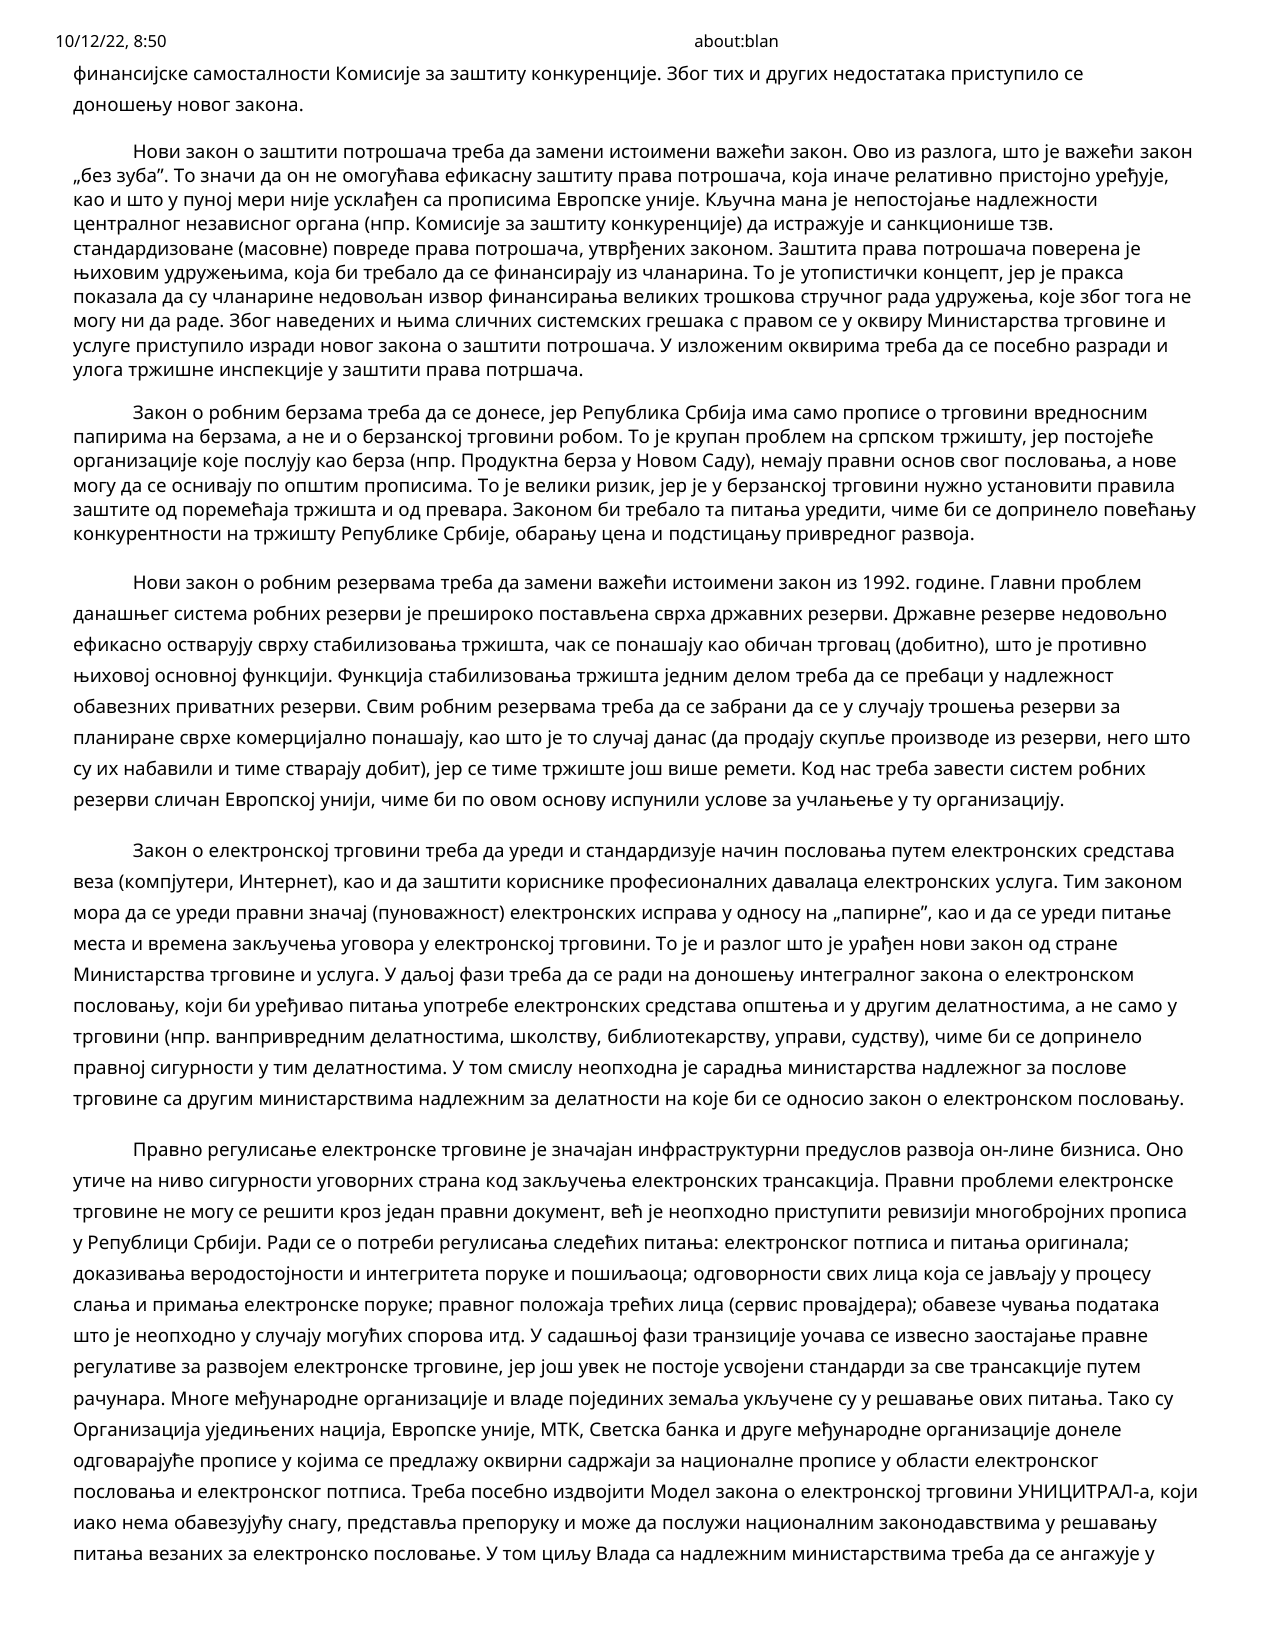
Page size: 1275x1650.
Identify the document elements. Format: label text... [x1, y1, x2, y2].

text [73, 1137, 1198, 1566]
text Закон о електронској трговини треба да уреди и стандардизује начин пословања путем електронских средстава веза (компјутери, Интернет), као и да заштити кориснике професионалних давалаца електронских услуга. Тим законом мора да се уреди правни значај (пуноважност) електронских исправа у односу на „папирне”, као и да се уреди питање места и времена закључења уговора у електронској трговини. То је и разлог што је урађен нови закон од стране Министарства трговине и услуга. У даљој фази треба да се ради на доношењу интегралног закона о електронском пословању, који би уређивао питања употребе електронских средстава општења и у другим делатностима, а не само у трговини (нпр. ванпривредним делатностима, школству, библиотекарству, управи, судству), чиме би се допринело правној сигурности у тим делатностима. У том смислу неопходна је сарадња министарства надлежног за послове трговине са другим министарствима надлежним за делатности на које би се односио закон о електронском пословању. [73, 837, 1203, 1111]
text Нови закон о заштити потрошача треба да замени истоимени важећи закон. Ово из разлога, што је важећи закон „без зуба”. То значи да он не омогућава ефикасну заштиту права потрошача, која иначе релативно пристојно уређује, као и што у пуној мери није усклађен са прописима Европске уније. Кључна мана је непостојање надлежности централног независног органа (нпр. Комисије за заштиту конкуренције) да истражује и санкционише тзв. стандардизоване (масовне) повреде права потрошача, утврђених законом. Заштита права потрошача поверена је њиховим удружењима, која би требало да се финансирају из чланарина. То је утопистички концепт, јер је пракса показала да су чланарине недовољан извор финансирања великих трошкова стручног рада удружења, које због тога не могу ни да раде. Због наведених и њима сличних системских грешака с правом се у оквиру Министарства трговине и услуге приступило изради новог закона о заштити потрошача. У изложеним оквирима треба да се посебно разради и улога тржишне инспекције у заштити права потршача. [73, 139, 1198, 382]
text Закон о робним берзама треба да се донесе, јер Република Србија има само прописе о трговини вредносним папирима на берзама, а не и о берзанској трговини робом. То је крупан проблем на српском тржишту, јер постојеће организације које послују као берза (нпр. Продуктна берза у Новом Саду), немају правни основ свог пословања, а нове могу да се оснивају по општим прописима. То је велики ризик, јер је у берзанској трговини нужно установити правила заштите од поремећаја тржишта и од превара. Законом би требало та питања уредити, чиме би се допринело повећању конкурентности на тржишту Републике Србије, обарању цена и подстицању привредног развоја. [73, 400, 1201, 546]
text Нови закон о робним резервама треба да замени важећи истоимени закон из 1992. године. Главни проблем данашњег система робних резерви је прешироко постављена сврха државних резерви. Државне резерве недовољно ефикасно остварују сврху стабилизовања тржишта, чак се понашају као обичан трговац (добитно), што је противно њиховој основној функцији. Функција стабилизовања тржишта једним делом треба да се пребаци у надлежност обавезних приватних резерви. Свим робним резервама треба да се забрани да се у случају трошења резерви за планиране сврхе комерцијално понашају, као што је то случај данас (да продају скупље производе из резерви, него што су их набавили и тиме стварају добит), јер се тиме тржиште још више ремети. Код нас треба завести систем робних резерви сличан Европској унији, чиме би по овом основу испунили услове за учлањење у ту организацију. [73, 569, 1201, 812]
text финансијске самосталности Комисије за заштиту конкуренције. Због тих и других недостатака приступило се доношењу новог закона. [73, 60, 1157, 117]
